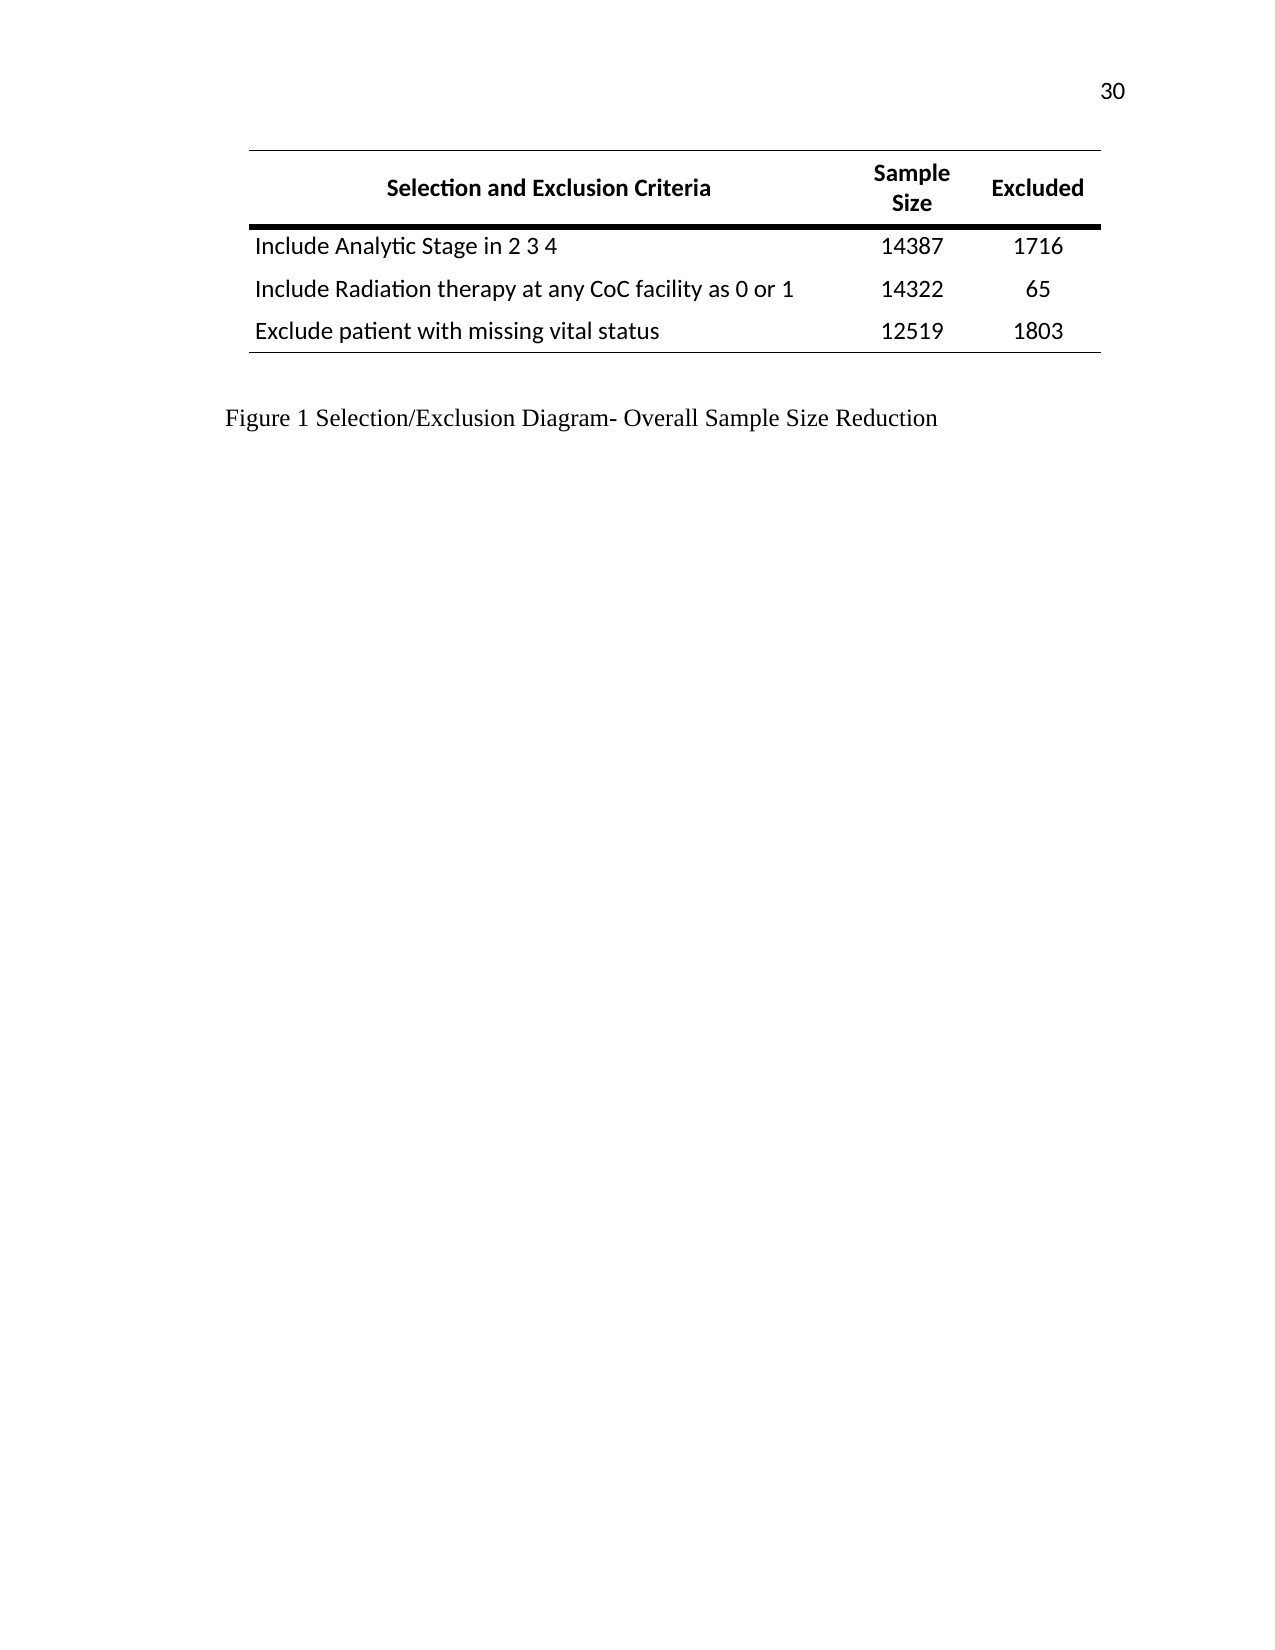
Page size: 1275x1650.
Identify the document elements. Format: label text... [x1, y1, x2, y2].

table_cell 12519 [849, 309, 975, 352]
table_header Selection and Exclusion Criteria [249, 151, 849, 224]
table_cell 65 [975, 267, 1101, 309]
table_header Excluded [975, 151, 1101, 224]
table_cell Exclude patient with missing vital status [249, 309, 849, 352]
table_header Sample Size [849, 151, 975, 224]
table_cell 14387 [849, 230, 975, 267]
table_cell Include Radiation therapy at any CoC facility as 0 or 1 [249, 267, 849, 309]
table_cell 1803 [975, 309, 1101, 352]
table_cell 14322 [849, 267, 975, 309]
text Figure 1 Selection/Exclusion Diagram- Overall Sample Size Reduction [225, 403, 1125, 431]
table_cell Include Analytic Stage in 2 3 4 [249, 230, 849, 267]
table_cell 1716 [975, 230, 1101, 267]
